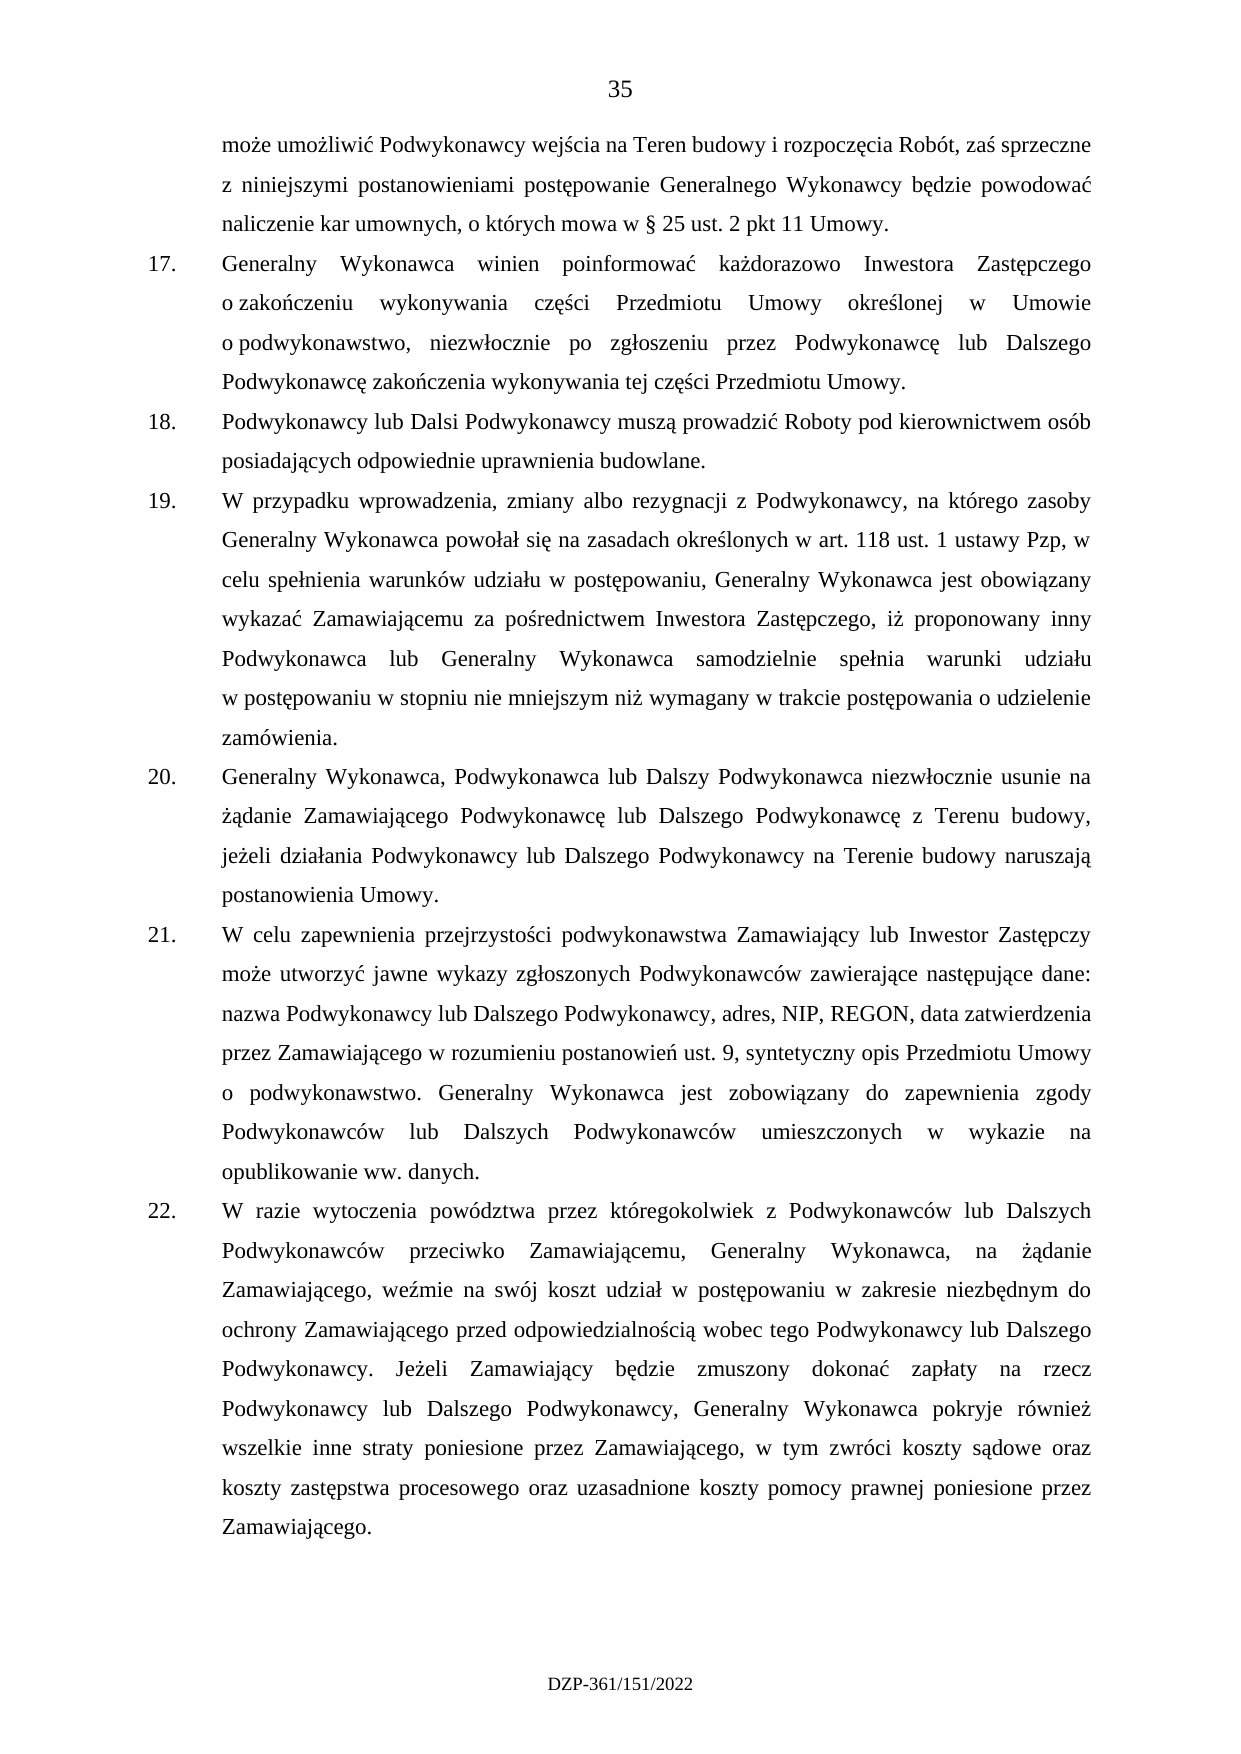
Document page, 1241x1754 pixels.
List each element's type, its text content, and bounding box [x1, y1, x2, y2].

list W celu zapewnienia przejrzystości podwykonawstwa Zamawiający lub Inwestor Zastępczy może utworzyć jawne wykazy zgłoszonych Podwykonawców zawierające następujące dane: nazwa Podwykonawcy lub Dalszego Podwykonawcy, adres, NIP, REGON, data zatwierdzenia przez Zamawiającego w rozumieniu postanowień ust. 9, syntetyczny opis Przedmiotu Umowy o podwykonawstwo. Generalny Wykonawca jest zobowiązany do zapewnienia zgody Podwykonawców lub Dalszych Podwykonawców umieszczonych w wykazie na opublikowanie ww. danych. [148, 921, 1092, 1184]
list W przypadku wprowadzenia, zmiany albo rezygnacji z Podwykonawcy, na którego zasoby Generalny Wykonawca powołał się na zasadach określonych w art. 118 ust. 1 ustawy Pzp, w celu spełnienia warunków udziału w postępowaniu, Generalny Wykonawca jest obowiązany wykazać Zamawiającemu za pośrednictwem Inwestora Zastępczego, iż proponowany inny Podwykonawca lub Generalny Wykonawca samodzielnie spełnia warunki udziału w postępowaniu w stopniu nie mniejszym niż wymagany w trakcie postępowania o udzielenie zamówienia. [148, 487, 1092, 750]
list W razie wytoczenia powództwa przez któregokolwiek z Podwykonawców lub Dalszych Podwykonawców przeciwko Zamawiającemu, Generalny Wykonawca, na żądanie Zamawiającego, weźmie na swój koszt udział w postępowaniu w zakresie niezbędnym do ochrony Zamawiającego przed odpowiedzialnością wobec tego Podwykonawcy lub Dalszego Podwykonawcy. Jeżeli Zamawiający będzie zmuszony dokonać zapłaty na rzecz Podwykonawcy lub Dalszego Podwykonawcy, Generalny Wykonawca pokryje również wszelkie inne straty poniesione przez Zamawiającego, w tym zwróci koszty sądowe oraz koszty zastępstwa procesowego oraz uzasadnione koszty pomocy prawnej poniesione przez Zamawiającego. [148, 1197, 1092, 1539]
list Generalny Wykonawca, Podwykonawca lub Dalszy Podwykonawca niezwłocznie usunie na żądanie Zamawiającego Podwykonawcę lub Dalszego Podwykonawcę z Terenu budowy, jeżeli działania Podwykonawcy lub Dalszego Podwykonawcy na Terenie budowy naruszają postanowienia Umowy. [148, 763, 1092, 908]
list Podwykonawcy lub Dalsi Podwykonawcy muszą prowadzić Roboty pod kierownictwem osób posiadających odpowiednie uprawnienia budowlane. [148, 408, 1092, 473]
list Generalny Wykonawca winien poinformować każdorazowo Inwestora Zastępczego o zakończeniu wykonywania części Przedmiotu Umowy określonej w Umowie o podwykonawstwo, niezwłocznie po zgłoszeniu przez Podwykonawcę lub Dalszego Podwykonawcę zakończenia wykonywania tej części Przedmiotu Umowy. [148, 250, 1092, 394]
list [148, 131, 1092, 237]
